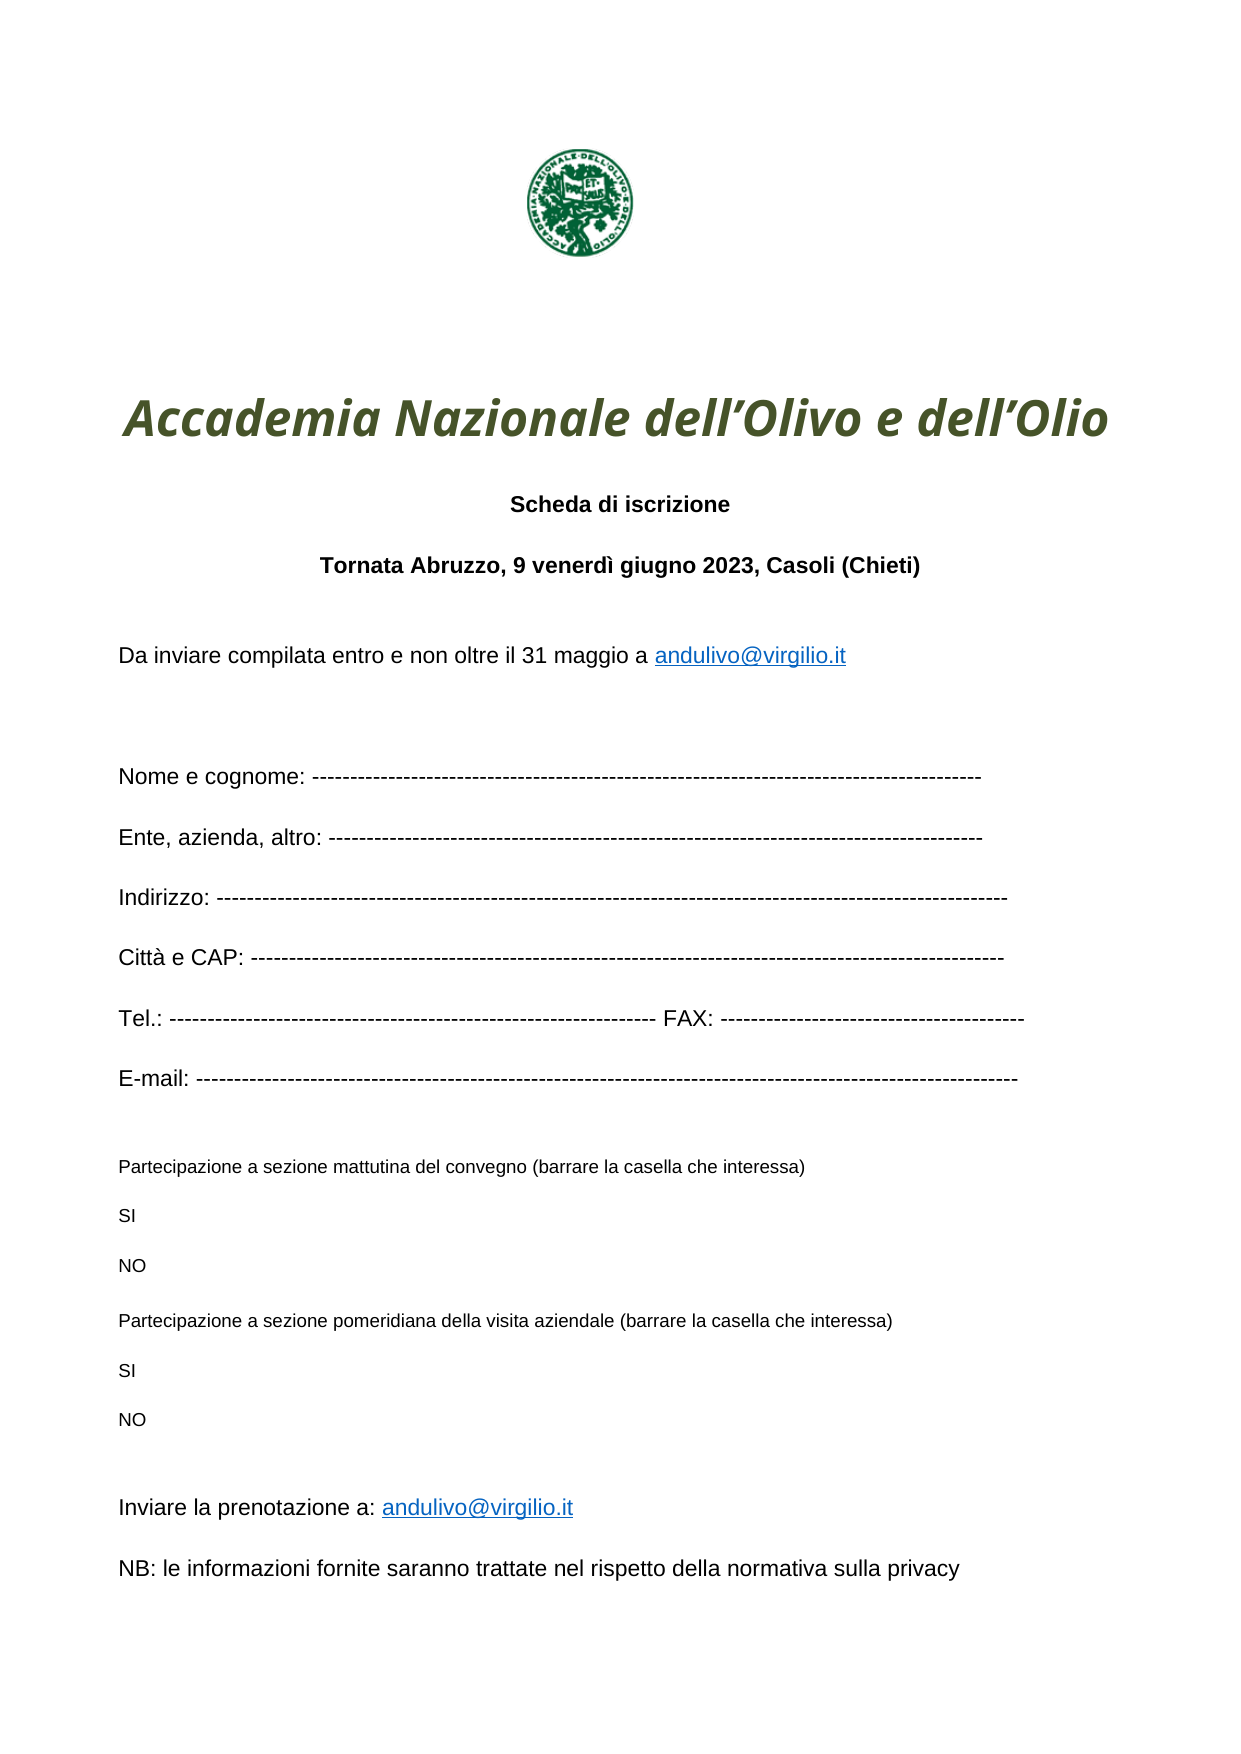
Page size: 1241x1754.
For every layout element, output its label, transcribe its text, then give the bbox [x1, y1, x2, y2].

text Città e CAP: --------------------------------------------------------------------------------------------------- [118, 944, 1122, 971]
text Tel.: ---------------------------------------------------------------- FAX: ---------------------------------------- [118, 1005, 1122, 1031]
text SI [118, 1205, 1122, 1227]
text Partecipazione a sezione mattutina del convegno (barrare la casella che interessa) [118, 1156, 1122, 1177]
text Da inviare compilata entro e non oltre il 31 maggio a andulivo@virgilio.it [118, 642, 1122, 668]
picture [525, 147, 635, 259]
text Partecipazione a sezione pomeridiana della visita aziendale (barrare la casella che interessa) [118, 1310, 1122, 1331]
text Scheda di iscrizione [118, 491, 1122, 517]
text Indirizzo: -------------------------------------------------------------------------------------------------------- [118, 884, 1122, 910]
text Inviare la prenotazione a: andulivo@virgilio.it [118, 1494, 1122, 1521]
text NB: le informazioni fornite saranno trattate nel rispetto della normativa sulla privacy [118, 1555, 1122, 1581]
text SI [118, 1359, 1122, 1381]
text NO [118, 1409, 1122, 1431]
text Tornata Abruzzo, 9 venerdì giugno 2023, Casoli (Chieti) [118, 552, 1122, 578]
text E-mail: ------------------------------------------------------------------------------------------------------------ [118, 1065, 1122, 1091]
text Accademia Nazionale dell’Olivo e dell’Olio [118, 383, 1122, 451]
text Nome e cognome: ---------------------------------------------------------------------------------------- [118, 763, 1122, 789]
text Ente, azienda, altro: -------------------------------------------------------------------------------------- [118, 823, 1122, 850]
text NO [118, 1255, 1122, 1276]
